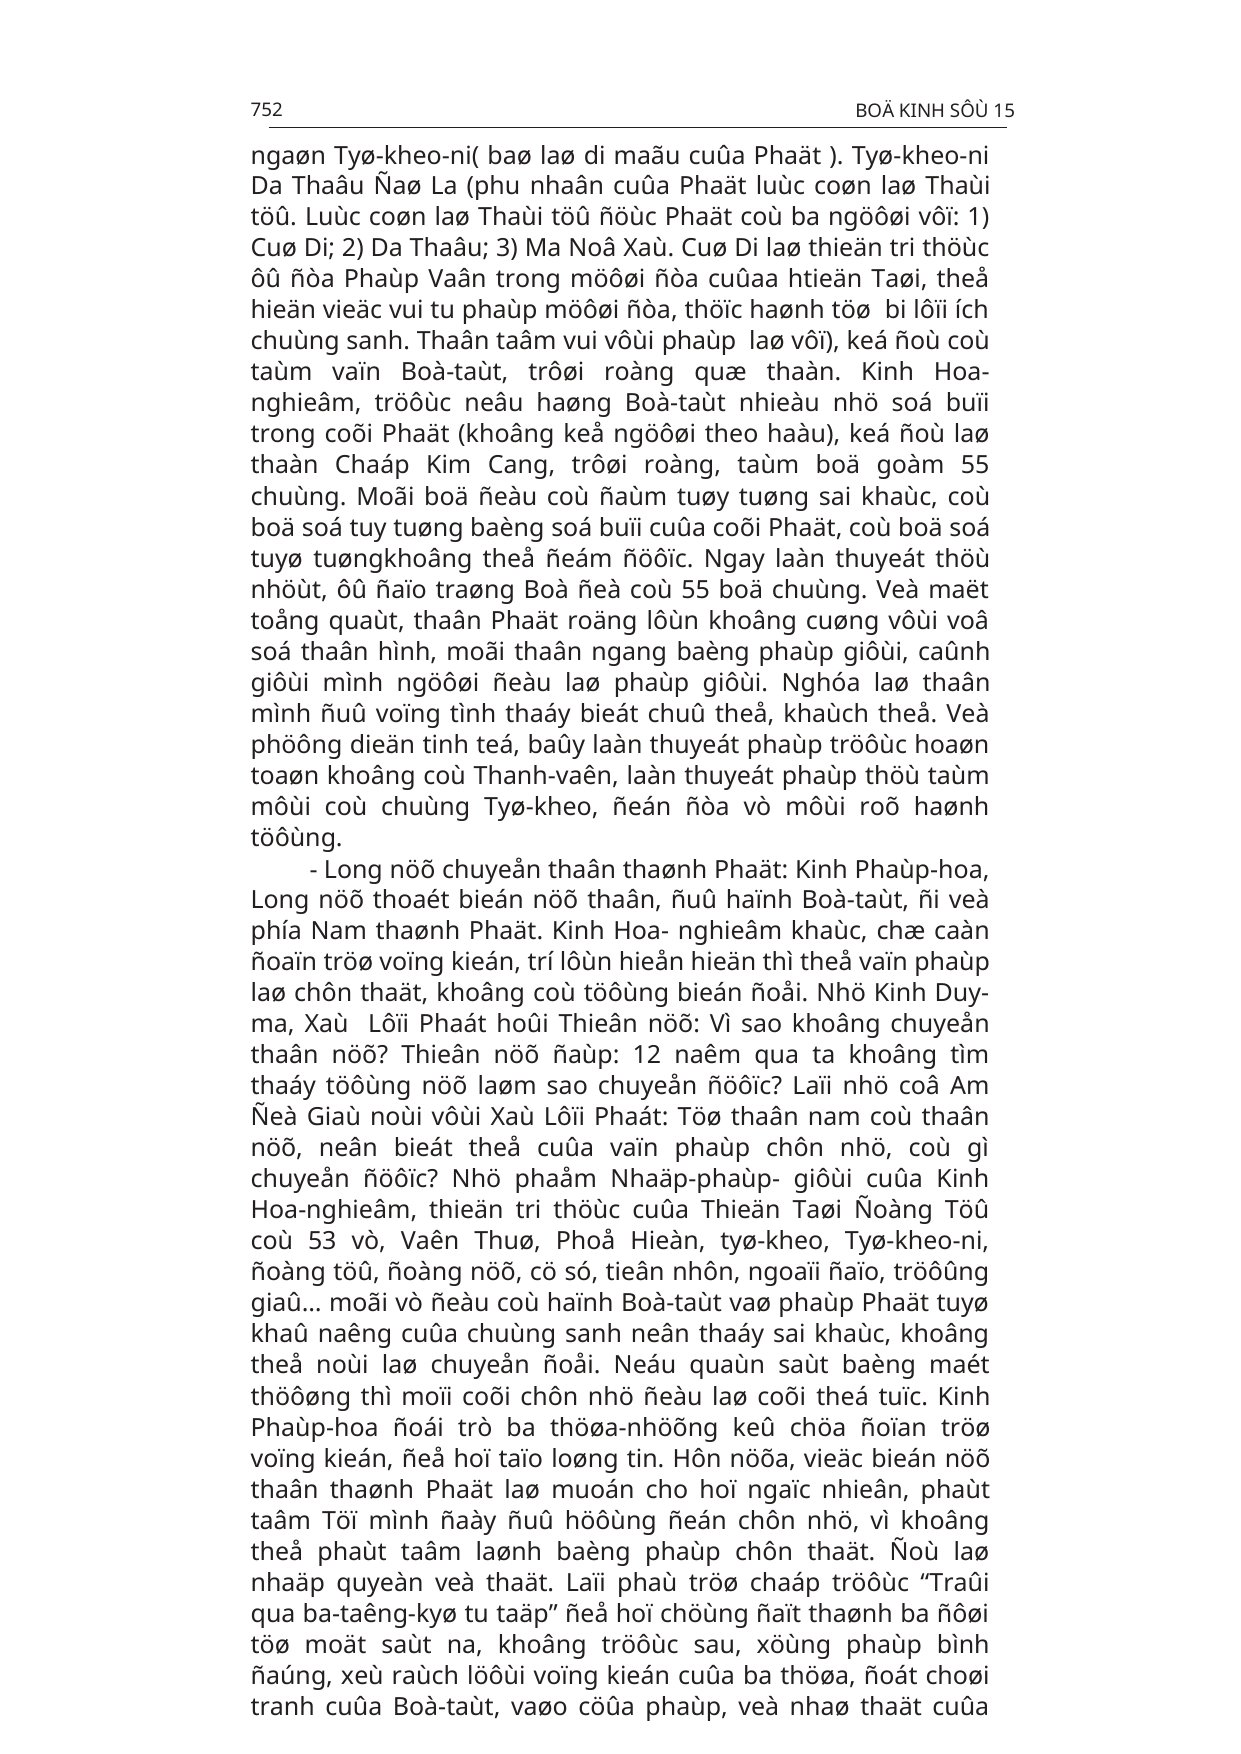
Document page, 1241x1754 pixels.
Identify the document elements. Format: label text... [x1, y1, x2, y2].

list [250, 854, 990, 1723]
text ngaøn Tyø-kheo-ni( baø laø di maãu cuûa Phaät ). Tyø-kheo-ni Da Thaâu Ñaø La (phu nhaân cuûa Phaät luùc coøn laø Thaùi töû. Luùc coøn laø Thaùi töû ñöùc Phaät coù ba ngöôøi vôï: 1) Cuø Di; 2) Da Thaâu; 3) Ma Noâ Xaù. Cuø Di laø thieän tri thöùc ôû ñòa Phaùp Vaân trong möôøi ñòa cuûaa htieän Taøi, theå hieän vieäc vui tu phaùp möôøi ñòa, thöïc haønh töø bi lôïi ích chuùng sanh. Thaân taâm vui vôùi phaùp laø vôï), keá ñoù coù taùm vaïn Boà-taùt, trôøi roàng quæ thaàn. Kinh Hoa-nghieâm, tröôùc neâu haøng Boà-taùt nhieàu nhö soá buïi trong coõi Phaät (khoâng keå ngöôøi theo haàu), keá ñoù laø thaàn Chaáp Kim Cang, trôøi roàng, taùm boä goàm 55 chuùng. Moãi boä ñeàu coù ñaùm tuøy tuøng sai khaùc, coù boä soá tuy tuøng baèng soá buïi cuûa coõi Phaät, coù boä soá tuyø tuøngkhoâng theå ñeám ñöôïc. Ngay laàn thuyeát thöù nhöùt, ôû ñaïo traøng Boà ñeà coù 55 boä chuùng. Veà maët toång quaùt, thaân Phaät roäng lôùn khoâng cuøng vôùi voâ soá thaân hình, moãi thaân ngang baèng phaùp giôùi, caûnh giôùi mình ngöôøi ñeàu laø phaùp giôùi. Nghóa laø thaân mình ñuû voïng tình thaáy bieát chuû theå, khaùch theå. Veà phöông dieän tinh teá, baûy laàn thuyeát phaùp tröôùc hoaøn toaøn khoâng coù Thanh-vaên, laàn thuyeát phaùp thöù taùm môùi coù chuùng Tyø-kheo, ñeán ñòa vò môùi roõ haønh töôùng. [250, 140, 990, 854]
text 752 BOÄ KINH SÔÙ 15 [250, 96, 1065, 123]
